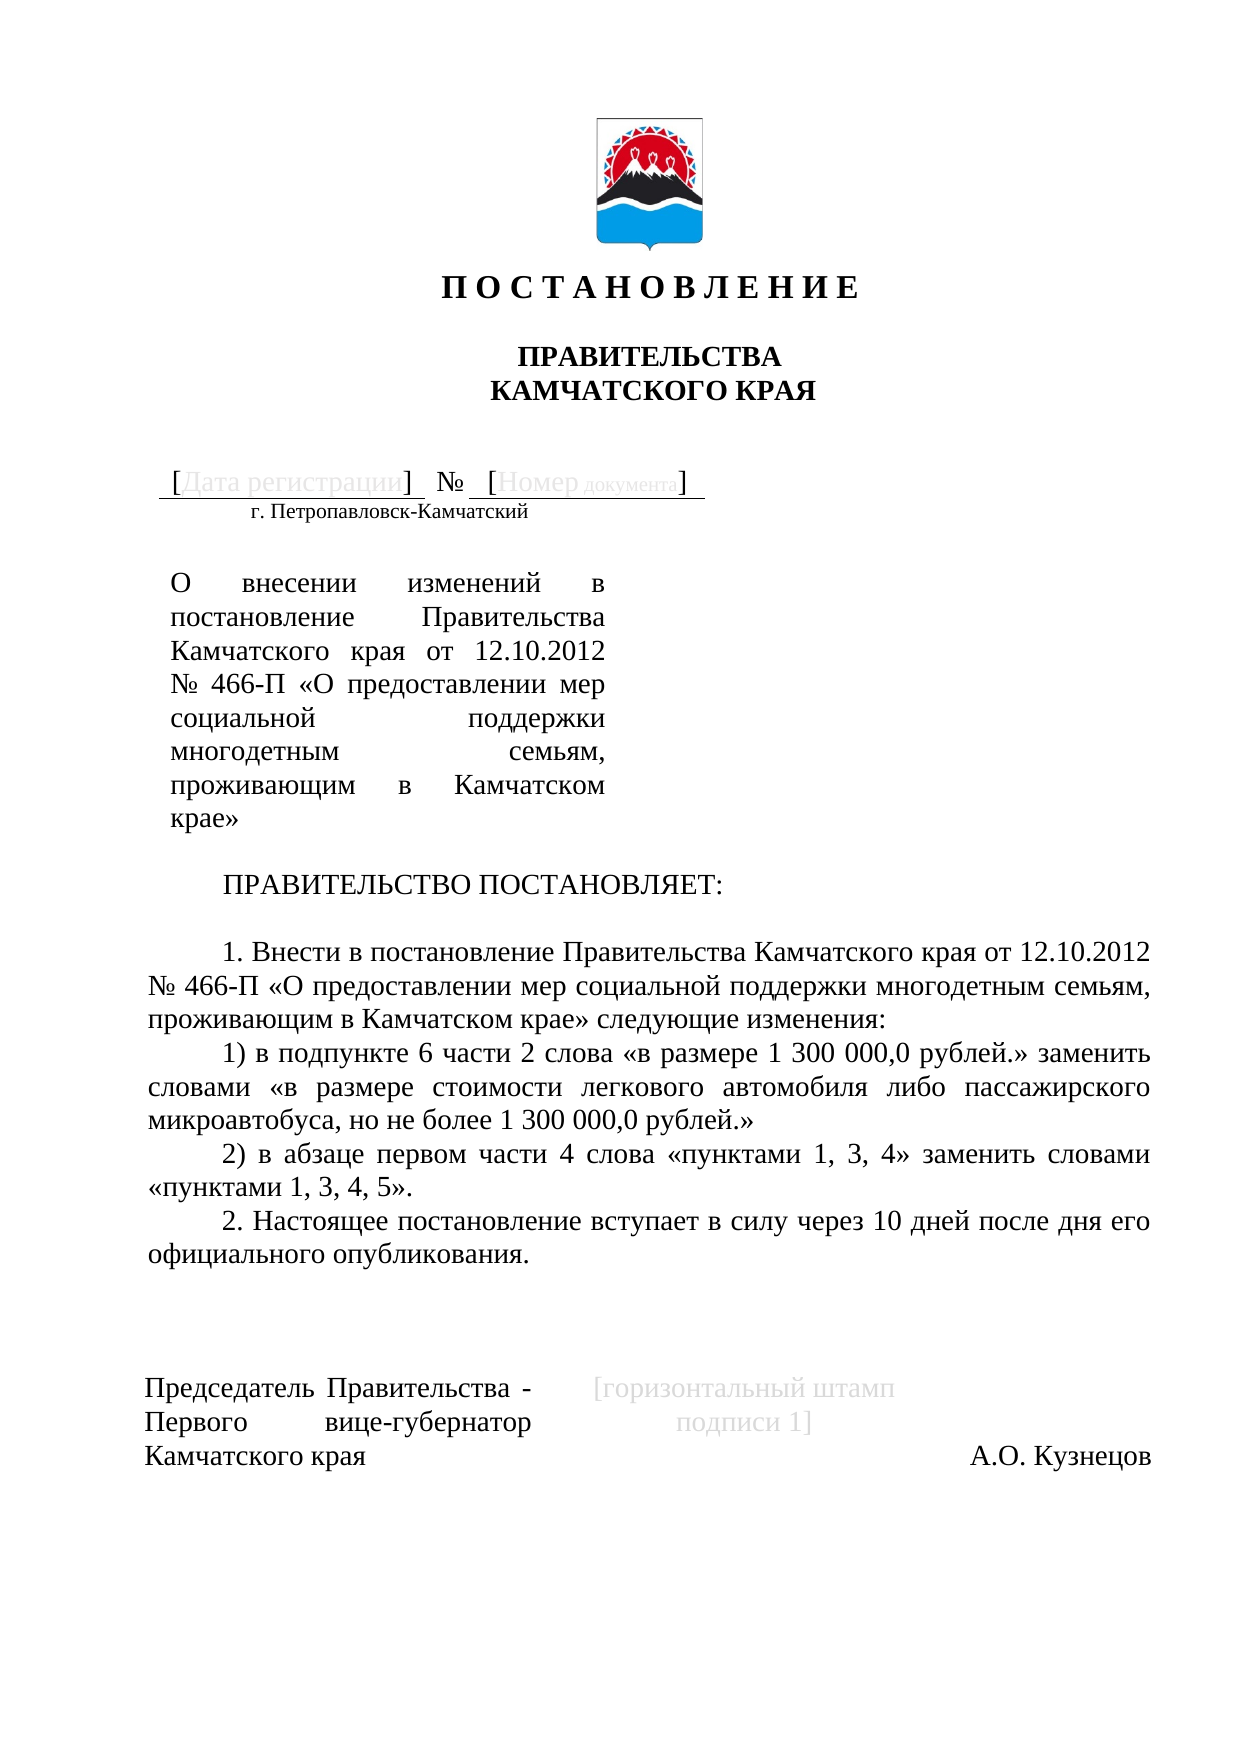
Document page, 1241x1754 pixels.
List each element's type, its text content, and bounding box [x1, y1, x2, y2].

table_header Председатель Правительства - Первого вице-губернатор Камчатского края [133, 1371, 543, 1543]
table_header [Дата регистрации] [159, 464, 425, 497]
table_header [Номер документа] [469, 464, 705, 497]
text 1. Внести в постановление Правительства Камчатского края от 12.10.2012 № 466-П «О предоставлении мер социальной поддержки многодетным семьям, проживающим в Камчатском крае» следующие изменения: [148, 934, 1152, 1035]
title ПРАВИТЕЛЬСТВА [148, 339, 1152, 373]
text г. Петропавловск-Камчатский [148, 498, 1152, 542]
table_header О внесении изменений в постановление Правительства Камчатского края от 12.10.2012 № 466-П «О предоставлении мер социальной поддержки многодетным семьям, проживающим в Камчатском крае» [159, 566, 617, 834]
table_header [горизонтальный штамп подписи 1] [543, 1371, 945, 1543]
picture [596, 118, 703, 251]
title П О С Т А Н О В Л Е Н И Е [148, 267, 1152, 306]
text 2) в абзаце первом части 4 слова «пунктами 1, 3, 4» заменить словами «пунктами 1, 3, 4, 5». [148, 1136, 1152, 1203]
text ПРАВИТЕЛЬСТВО ПОСТАНОВЛЯЕТ: [148, 867, 1152, 901]
text 2. Настоящее постановление вступает в силу через 10 дней после дня его официального опубликования. [148, 1203, 1152, 1270]
text 1) в подпункте 6 части 2 слова «в размере 1 300 000,0 рублей.» заменить словами «в размере стоимости легкового автомобиля либо пассажирского микроавтобуса, но не более 1 300 000,0 рублей.» [148, 1035, 1152, 1136]
table_header № [425, 464, 469, 497]
title КАМЧАТСКОГО КРАЯ [148, 373, 1152, 406]
table_header А.О. Кузнецов [945, 1371, 1167, 1543]
